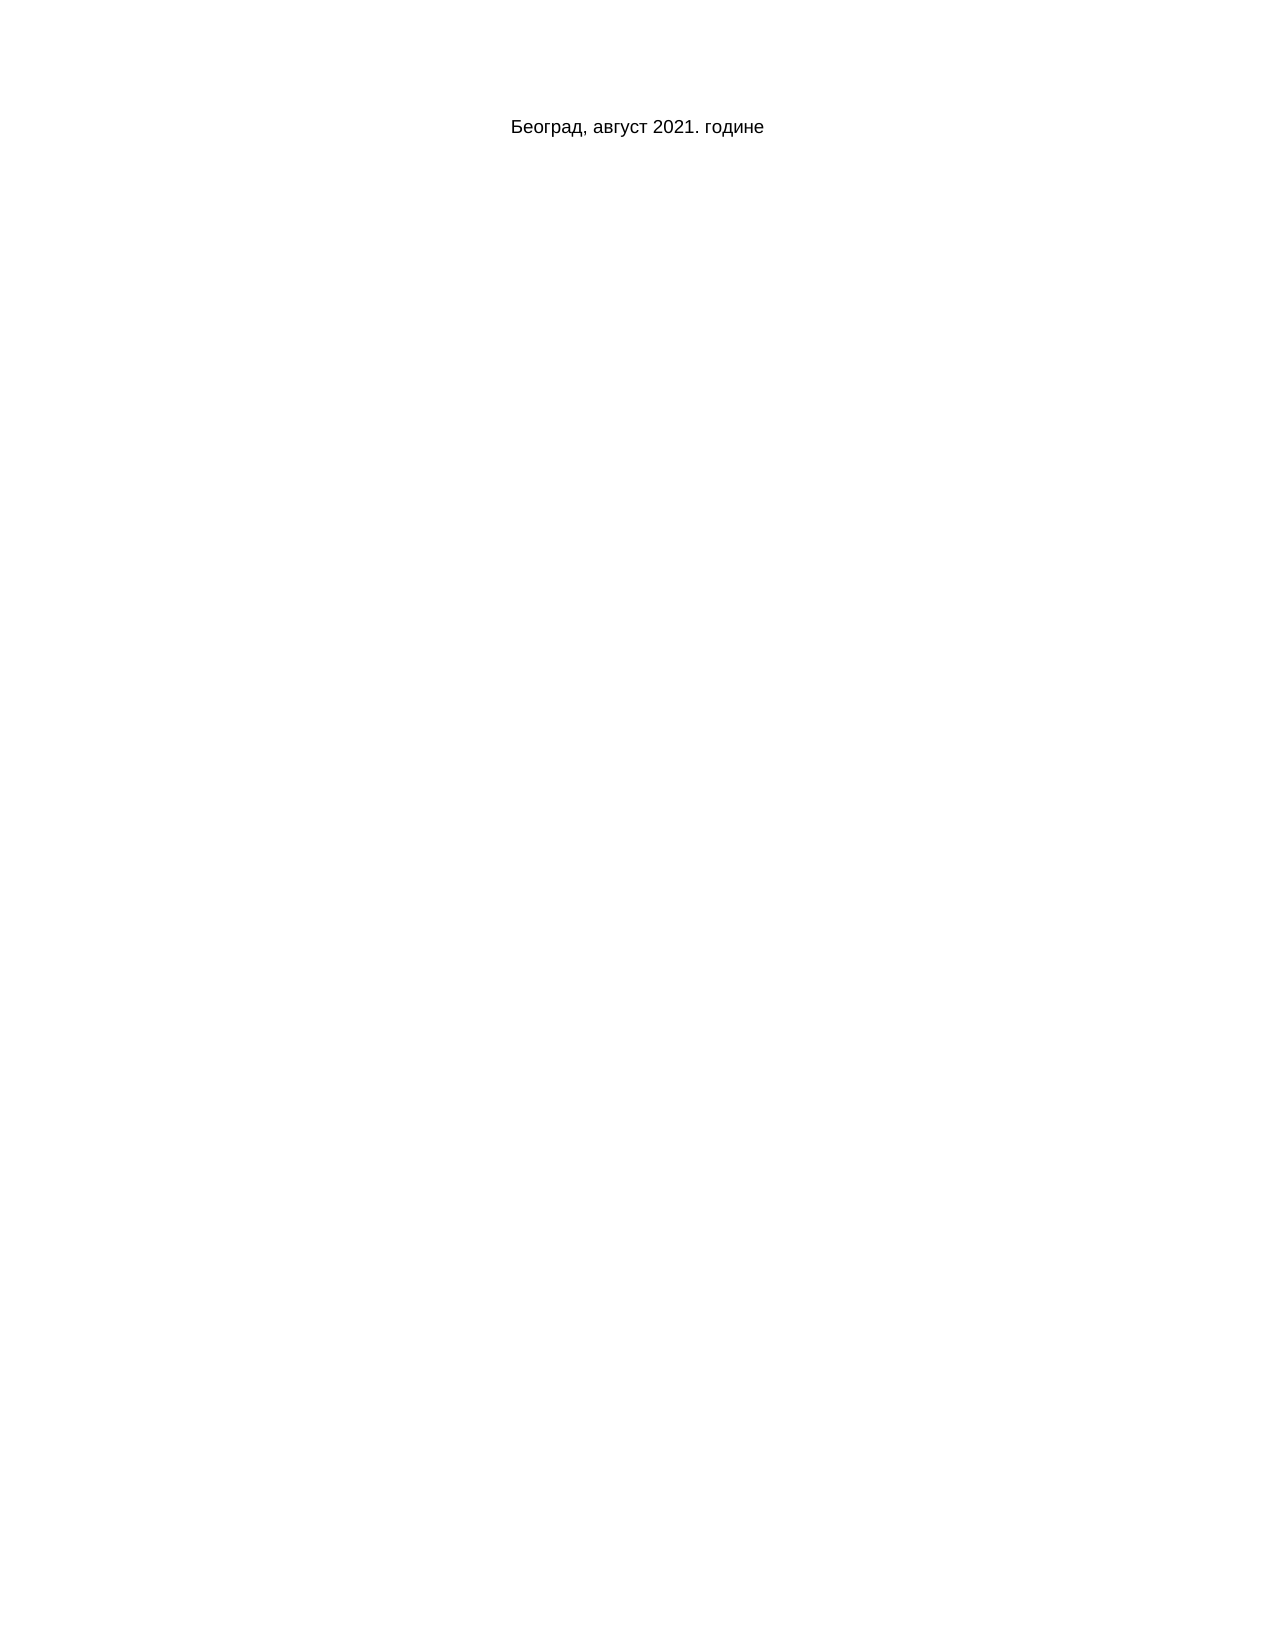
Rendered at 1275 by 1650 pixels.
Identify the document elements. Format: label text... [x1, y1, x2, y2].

text Београд, август 2021. године [118, 118, 1157, 137]
